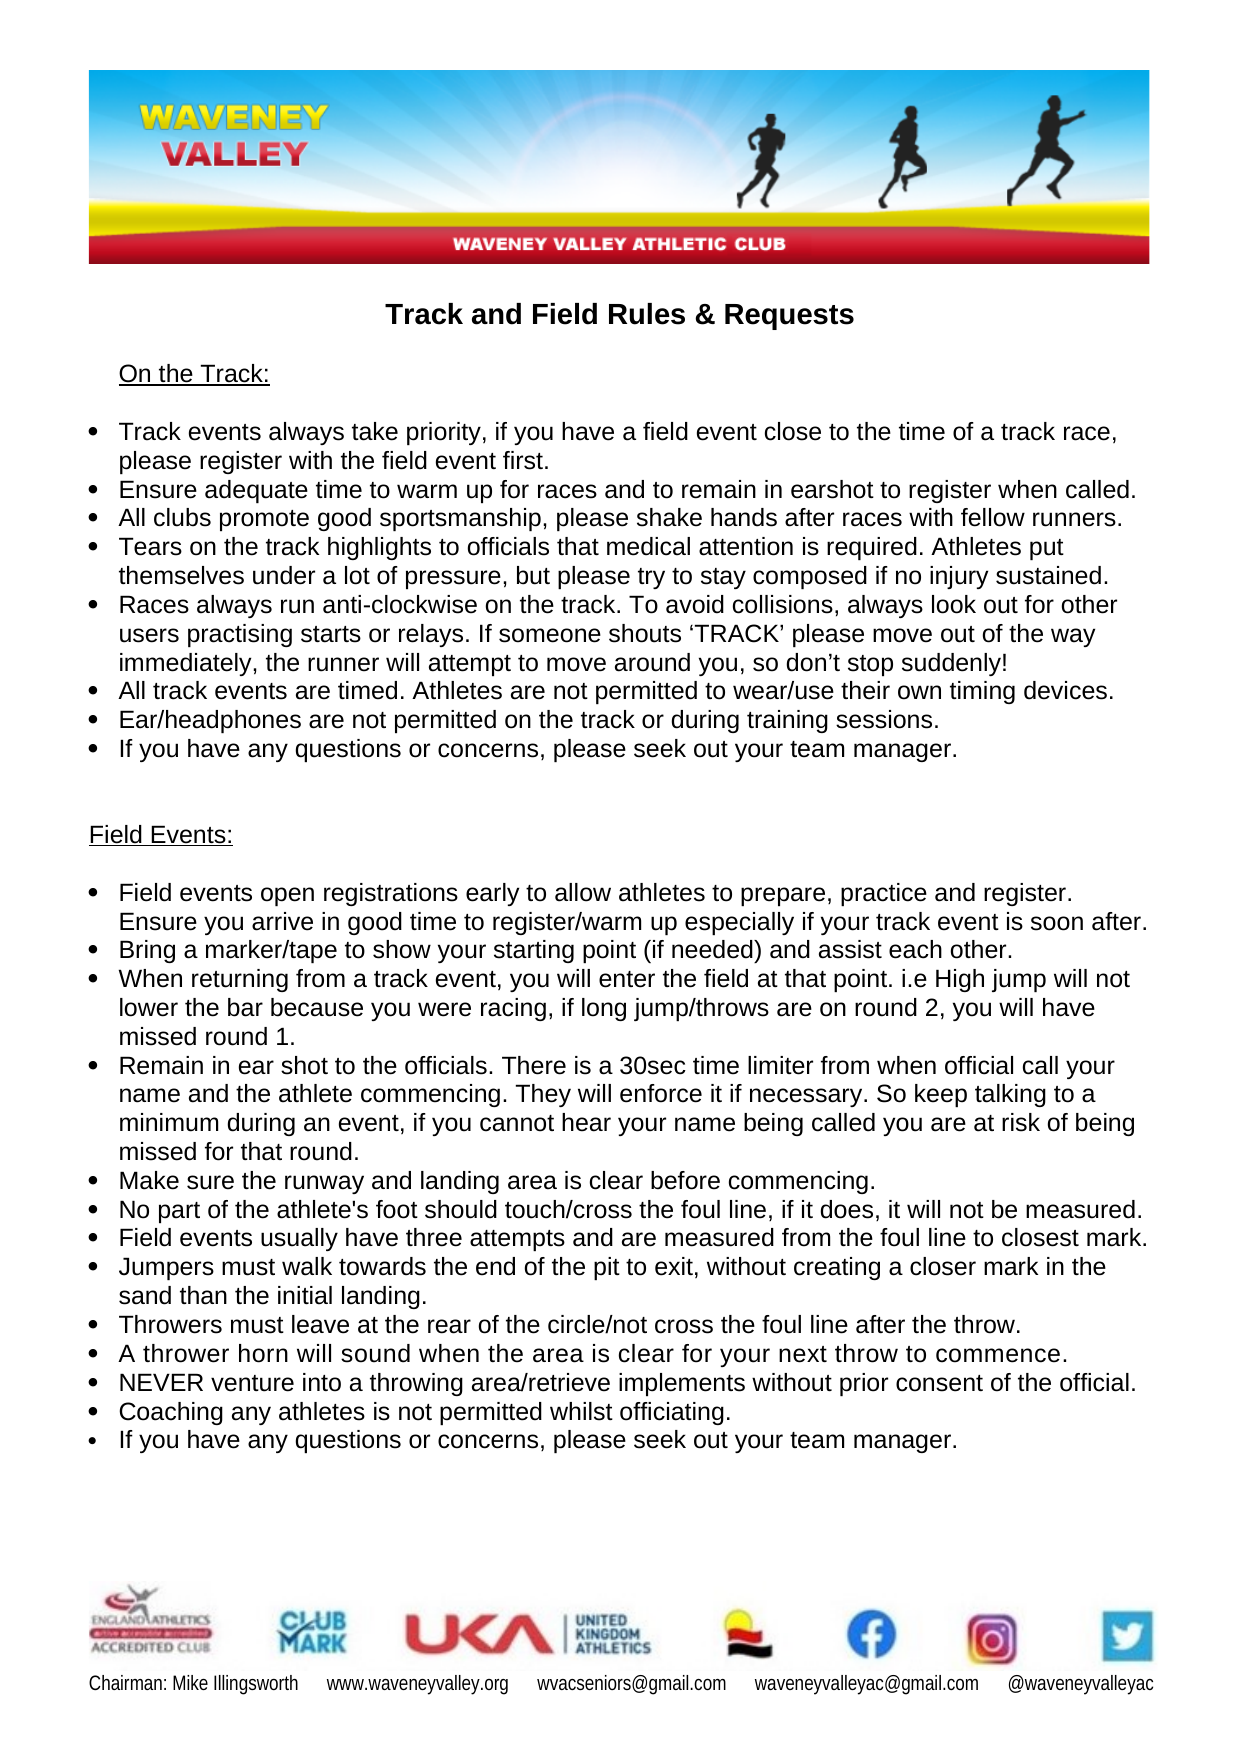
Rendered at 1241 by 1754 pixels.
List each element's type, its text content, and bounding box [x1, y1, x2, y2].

list Coaching any athletes is not permitted whilst officiating. [89, 1396, 1152, 1425]
list Bring a marker/tape to show your starting point (if needed) and assist each other. [89, 935, 1152, 964]
text Track and Field Rules & Requests [89, 297, 1152, 331]
list All track events are timed. Athletes are not permitted to wear/use their own timing devices. [89, 676, 1152, 705]
list All clubs promote good sportsmanship, please shake hands after races with fellow runners. [89, 503, 1152, 532]
list Jumpers must walk towards the end of the pit to exit, without creating a closer mark in the sand than the initial landing. [89, 1252, 1152, 1310]
list If you have any questions or concerns, please seek out your team manager. [89, 734, 1152, 763]
list When returning from a track event, you will enter the field at that point. i.e High jump will not lower the bar because you were racing, if long jump/throws are on round 2, you will have missed round 1. [89, 964, 1152, 1051]
list Throwers must leave at the rear of the circle/not cross the foul line after the throw. [89, 1310, 1152, 1339]
list A thrower horn will sound when the area is clear for your next throw to commence. [89, 1339, 1152, 1368]
list No part of the athlete's foot should touch/cross the foul line, if it does, it will not be measured. [89, 1194, 1152, 1223]
list Track events always take priority, if you have a field event close to the time of a track race, please register with the field event first. [89, 417, 1152, 474]
list Tears on the track highlights to officials that medical attention is required. Athletes put themselves under a lot of pressure, but please try to stay composed if no injury sustained. [89, 532, 1152, 590]
list If you have any questions or concerns, please seek out your team manager. [89, 1425, 1152, 1483]
list Races always run anti-clockwise on the track. To avoid collisions, always look out for other users practising starts or relays. If someone shouts ‘TRACK’ please move out of the way immediately, the runner will attempt to move around you, so don’t stop suddenly! [89, 590, 1152, 676]
list Ensure adequate time to warm up for races and to remain in earshot to register when called. [89, 474, 1152, 503]
list Make sure the runway and landing area is clear before commencing. [89, 1166, 1152, 1194]
picture [88, 1581, 1159, 1671]
text On the Track: [89, 331, 1152, 388]
text Field Events: [89, 820, 1152, 849]
list Field events usually have three attempts and are measured from the foul line to closest mark. [89, 1223, 1152, 1252]
list Ear/headphones are not permitted on the track or during training sessions. [89, 705, 1152, 734]
list Remain in ear shot to the officials. There is a 30sec time limiter from when official call your name and the athlete commencing. They will enforce it if necessary. So keep talking to a minimum during an event, if you cannot hear your name being called you are at risk of being missed for that round. [89, 1051, 1152, 1166]
list Field events open registrations early to allow athletes to prepare, practice and register. Ensure you arrive in good time to register/warm up especially if your track event is soon after. [89, 878, 1152, 935]
list NEVER venture into a throwing area/retrieve implements without prior consent of the official. [89, 1368, 1152, 1396]
picture [88, 70, 1150, 264]
